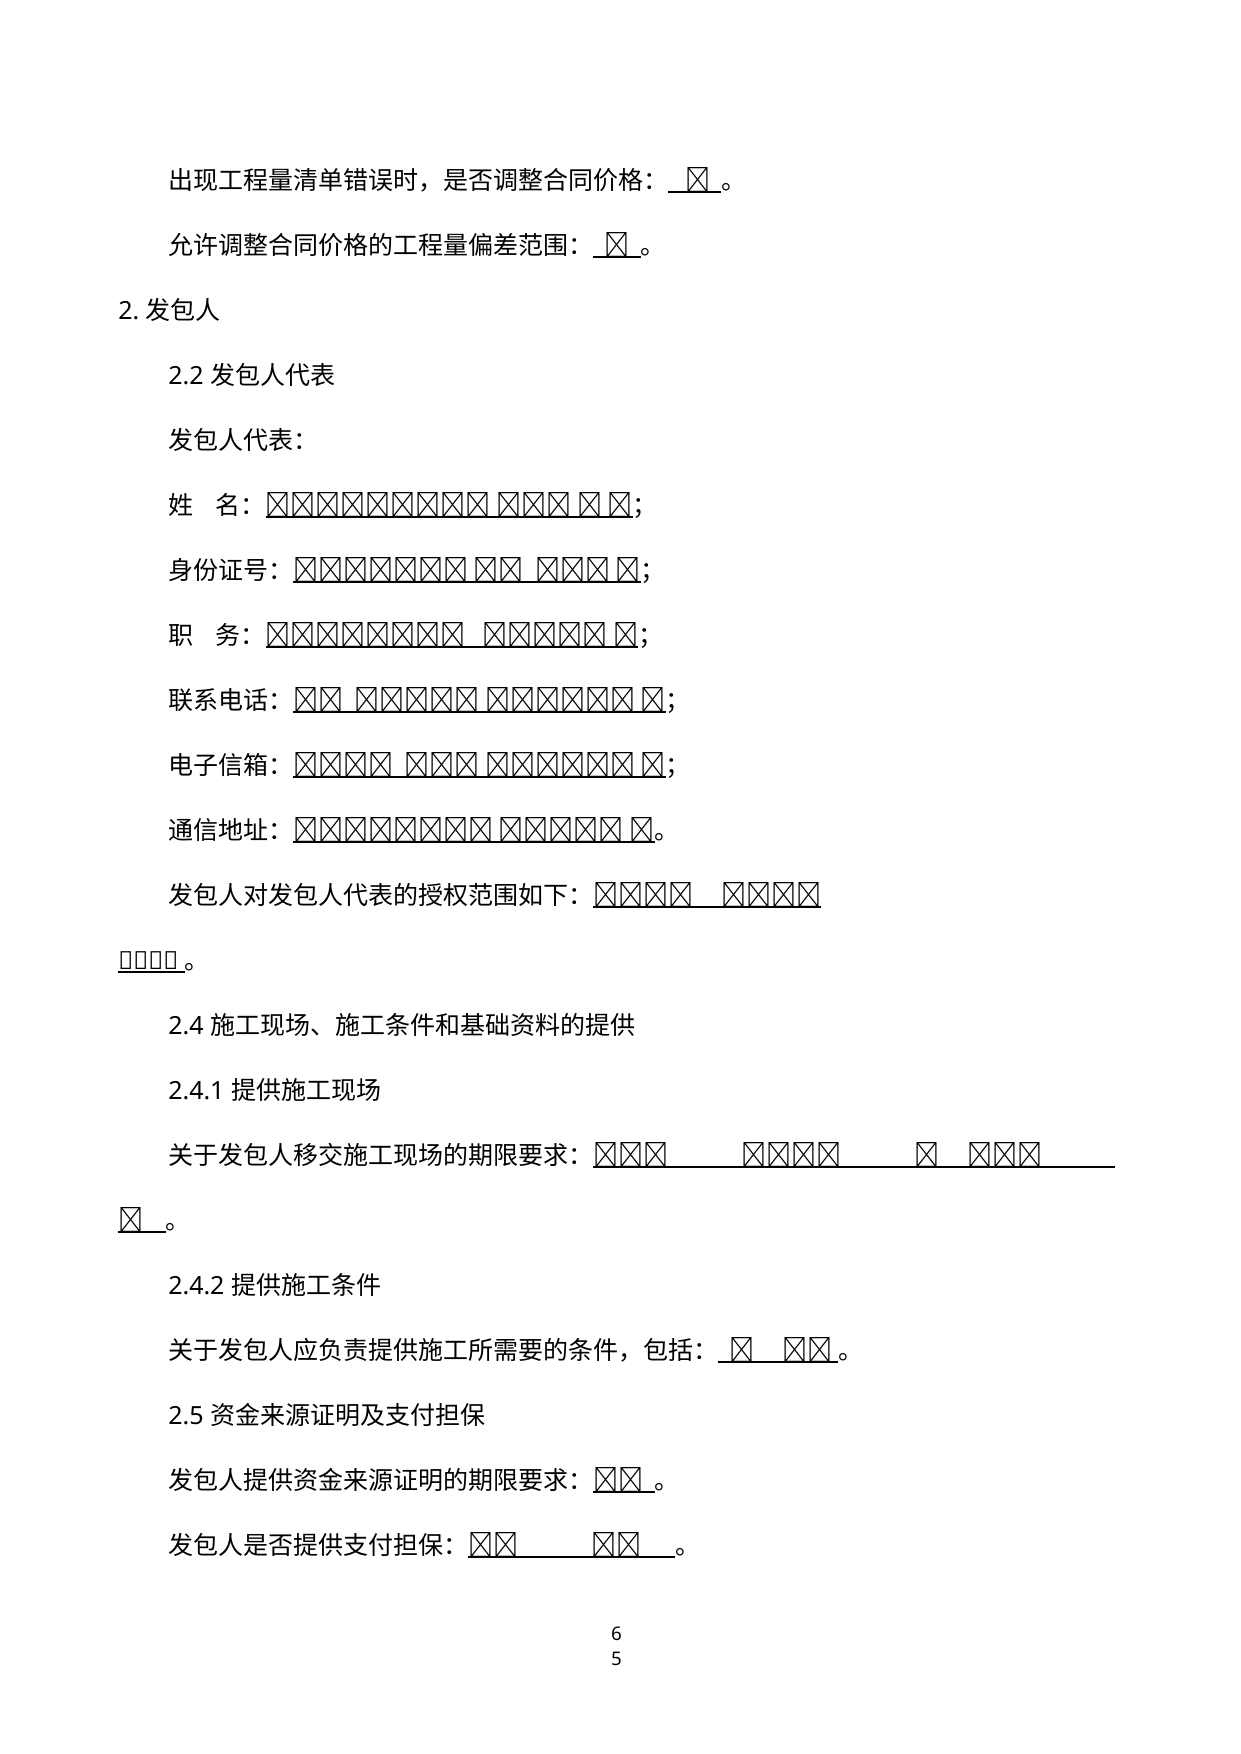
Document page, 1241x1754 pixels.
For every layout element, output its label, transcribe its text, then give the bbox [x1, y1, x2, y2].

text 2.2 发包人代表 [118, 341, 1122, 406]
subtitle 2. 发包人 [118, 276, 1122, 341]
text 关于发包人移交施工现场的期限要求：     。 [118, 1121, 1122, 1251]
text 2.4.2 提供施工条件 [118, 1251, 1122, 1316]
text 身份证号：   ； [118, 536, 1122, 601]
text 发包人提供资金来源证明的期限要求： 。 [118, 1446, 1122, 1511]
text 通信地址：  。 [118, 796, 1122, 861]
text  。 [118, 926, 1122, 991]
text 允许调整合同价格的工程量偏差范围：  。 [118, 211, 1122, 276]
text 出现工程量清单错误时，是否调整合同价格：  。 [118, 146, 1122, 211]
text 发包人是否提供支付担保：  。 [118, 1511, 1122, 1576]
text 关于发包人应负责提供施工所需要的条件，包括：   。 [118, 1316, 1122, 1381]
text 2.4 施工现场、施工条件和基础资料的提供 [118, 991, 1122, 1056]
text 2.5 资金来源证明及支付担保 [118, 1381, 1122, 1446]
text 联系电话：   ； [118, 666, 1122, 731]
text 姓 名：   ； [118, 471, 1122, 536]
text 2.4.1 提供施工现场 [118, 1056, 1122, 1121]
text 发包人对发包人代表的授权范围如下：  [118, 861, 1122, 926]
text 发包人代表： [118, 406, 1122, 471]
text 电子信箱：   ； [118, 731, 1122, 796]
text 职 务：  ； [118, 601, 1122, 666]
